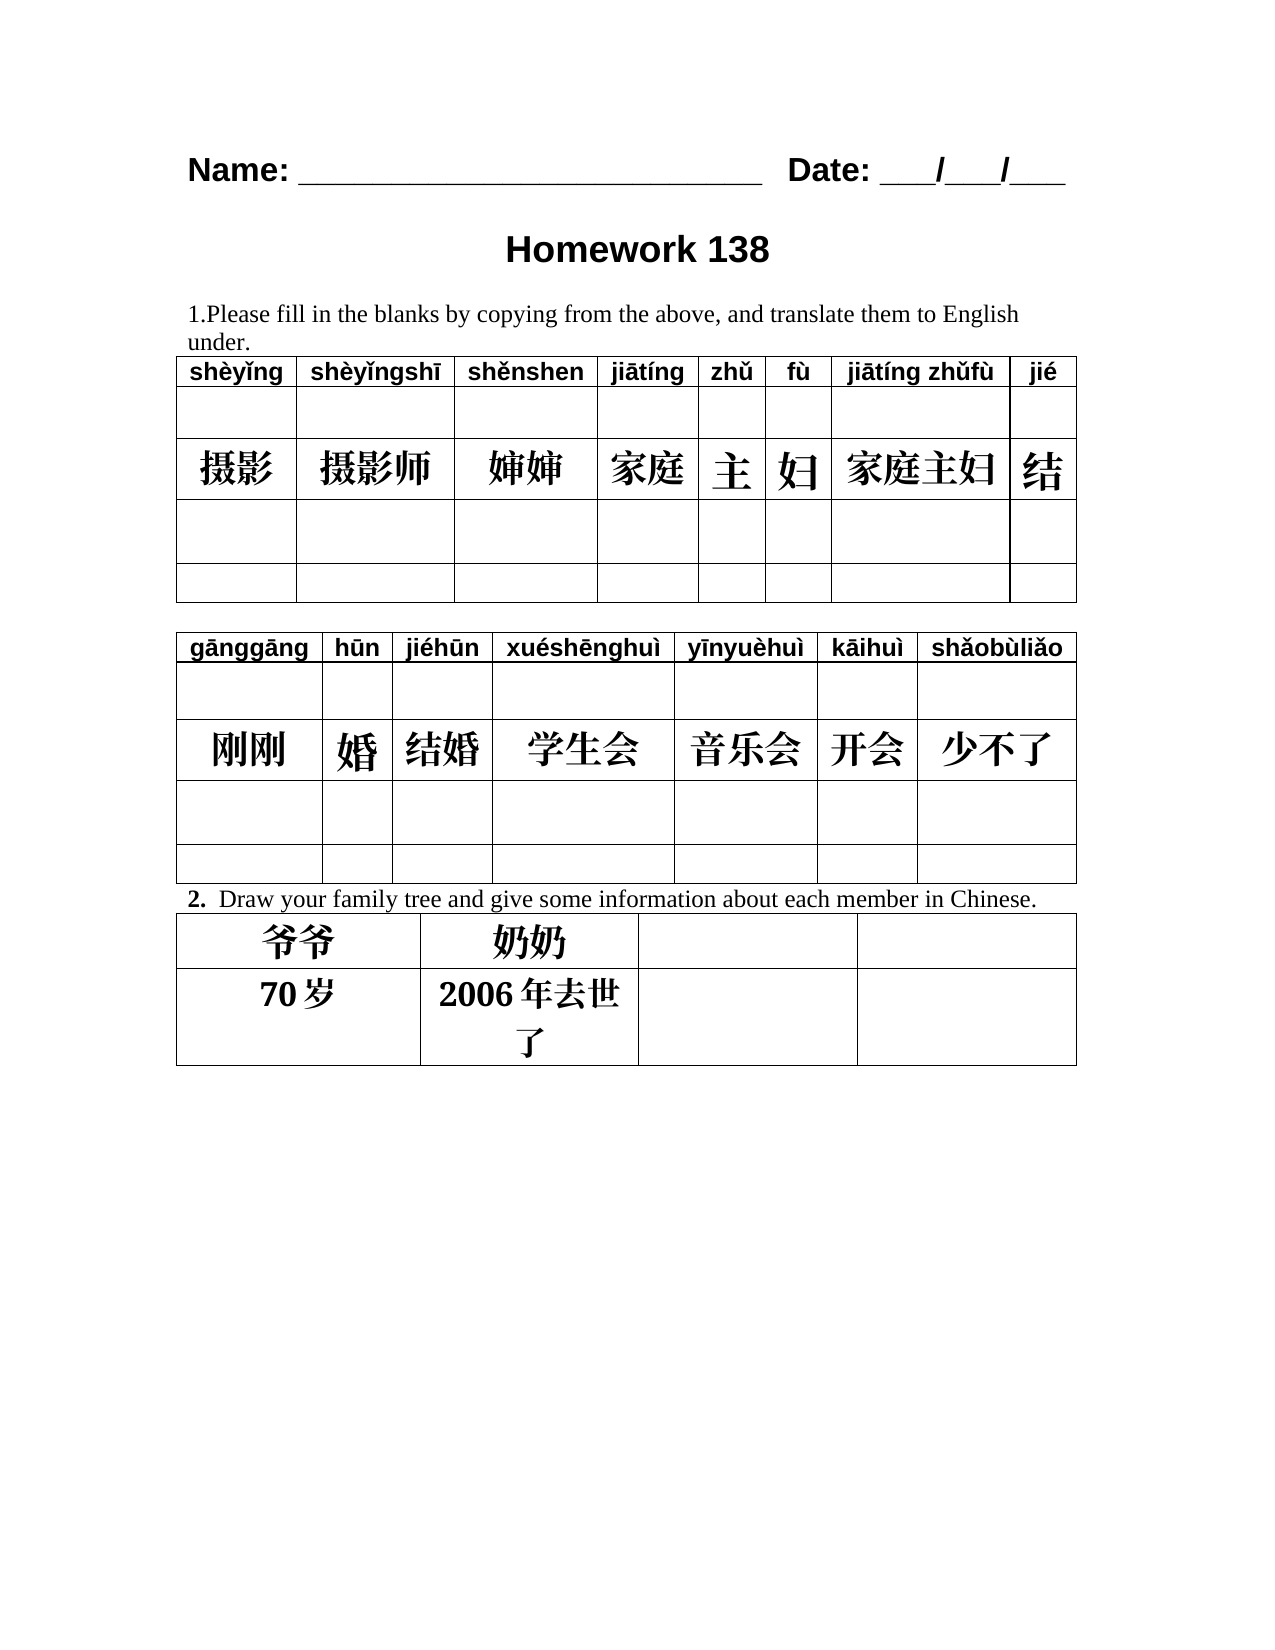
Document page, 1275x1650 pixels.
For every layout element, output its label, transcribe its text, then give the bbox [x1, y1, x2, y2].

table_cell [393, 781, 492, 843]
table_cell 刚刚 [177, 720, 322, 780]
table_cell [675, 845, 817, 883]
table_header 爷爷 [177, 914, 420, 967]
table_cell [297, 564, 454, 602]
table_cell [455, 564, 597, 602]
table_cell [1011, 564, 1076, 602]
table_header xuéshēnghuì [493, 633, 674, 661]
table_cell [918, 845, 1076, 883]
table_cell 结婚 [393, 720, 492, 780]
table_header yīnyuèhuì [675, 633, 817, 661]
table_header jiātíng zhǔfù [832, 357, 1009, 386]
table_cell 音乐会 [675, 720, 817, 780]
table_cell 婚 [323, 720, 392, 780]
table_cell 摄影 [177, 439, 296, 499]
table_cell [639, 969, 857, 1064]
table_cell [1011, 500, 1076, 562]
table_cell [598, 387, 698, 438]
table_cell [493, 845, 674, 883]
table_cell [818, 781, 917, 843]
table_cell [177, 845, 322, 883]
table_header hūn [323, 633, 392, 661]
table_cell [297, 500, 454, 562]
table_header shèyǐng [177, 357, 296, 386]
table_header [858, 914, 1076, 967]
table_cell [918, 663, 1076, 719]
table_header jiātíng [598, 357, 698, 386]
table_cell [493, 663, 674, 719]
table_cell [1011, 387, 1076, 438]
table_cell [675, 663, 817, 719]
table_cell 家庭 [598, 439, 698, 499]
table_cell [323, 845, 392, 883]
table_cell [297, 387, 454, 438]
table_cell [766, 500, 831, 562]
table_header [639, 914, 857, 967]
table_cell [766, 387, 831, 438]
table_cell [858, 969, 1076, 1064]
table_cell [832, 500, 1009, 562]
table_cell [177, 663, 322, 719]
table_cell 婶婶 [455, 439, 597, 499]
table_cell [699, 564, 765, 602]
table_cell 妇 [766, 439, 831, 499]
table_cell [177, 387, 296, 438]
table_cell [455, 500, 597, 562]
table_header 奶奶 [421, 914, 638, 967]
table_cell [818, 845, 917, 883]
table_cell [766, 564, 831, 602]
table_cell 主 [699, 439, 765, 499]
table_cell [598, 564, 698, 602]
table_cell [493, 781, 674, 843]
table_cell [177, 781, 322, 843]
table_cell [832, 564, 1009, 602]
table_cell 结 [1011, 439, 1076, 499]
table_cell [598, 500, 698, 562]
table_cell [323, 781, 392, 843]
table_cell [393, 845, 492, 883]
table_cell [455, 387, 597, 438]
table_header gānggāng [177, 633, 322, 661]
table_cell 70岁 [177, 969, 420, 1064]
table_cell [323, 663, 392, 719]
table_cell 学生会 [493, 720, 674, 780]
table_header jiéhūn [393, 633, 492, 661]
table_header kāihuì [818, 633, 917, 661]
table_cell [393, 663, 492, 719]
table_cell 少不了 [918, 720, 1076, 780]
table_cell [675, 781, 817, 843]
text 2. Draw your family tree and give some information about each member in Chinese. [187, 884, 1087, 913]
table_cell [177, 500, 296, 562]
table_cell [818, 663, 917, 719]
table_header shèyǐngshī [297, 357, 454, 386]
table_cell [918, 781, 1076, 843]
table_header jié [1011, 357, 1076, 386]
text Name: _________________________ Date: ___/___/___ [187, 150, 1087, 188]
text Homework 138 [187, 227, 1087, 270]
table_cell 摄影师 [297, 439, 454, 499]
table_header fù [766, 357, 831, 386]
table_cell [832, 387, 1009, 438]
table_header shǎobùliǎo [918, 633, 1076, 661]
table_cell [177, 564, 296, 602]
table_cell 家庭主妇 [832, 439, 1009, 499]
table_cell [699, 387, 765, 438]
text 1.Please fill in the blanks by copying from the above, and translate them to English under. [187, 299, 1087, 356]
table_header zhǔ [699, 357, 765, 386]
table_cell [699, 500, 765, 562]
table_header shěnshen [455, 357, 597, 386]
table_cell 开会 [818, 720, 917, 780]
table_cell 2006年去世了 [421, 969, 638, 1064]
